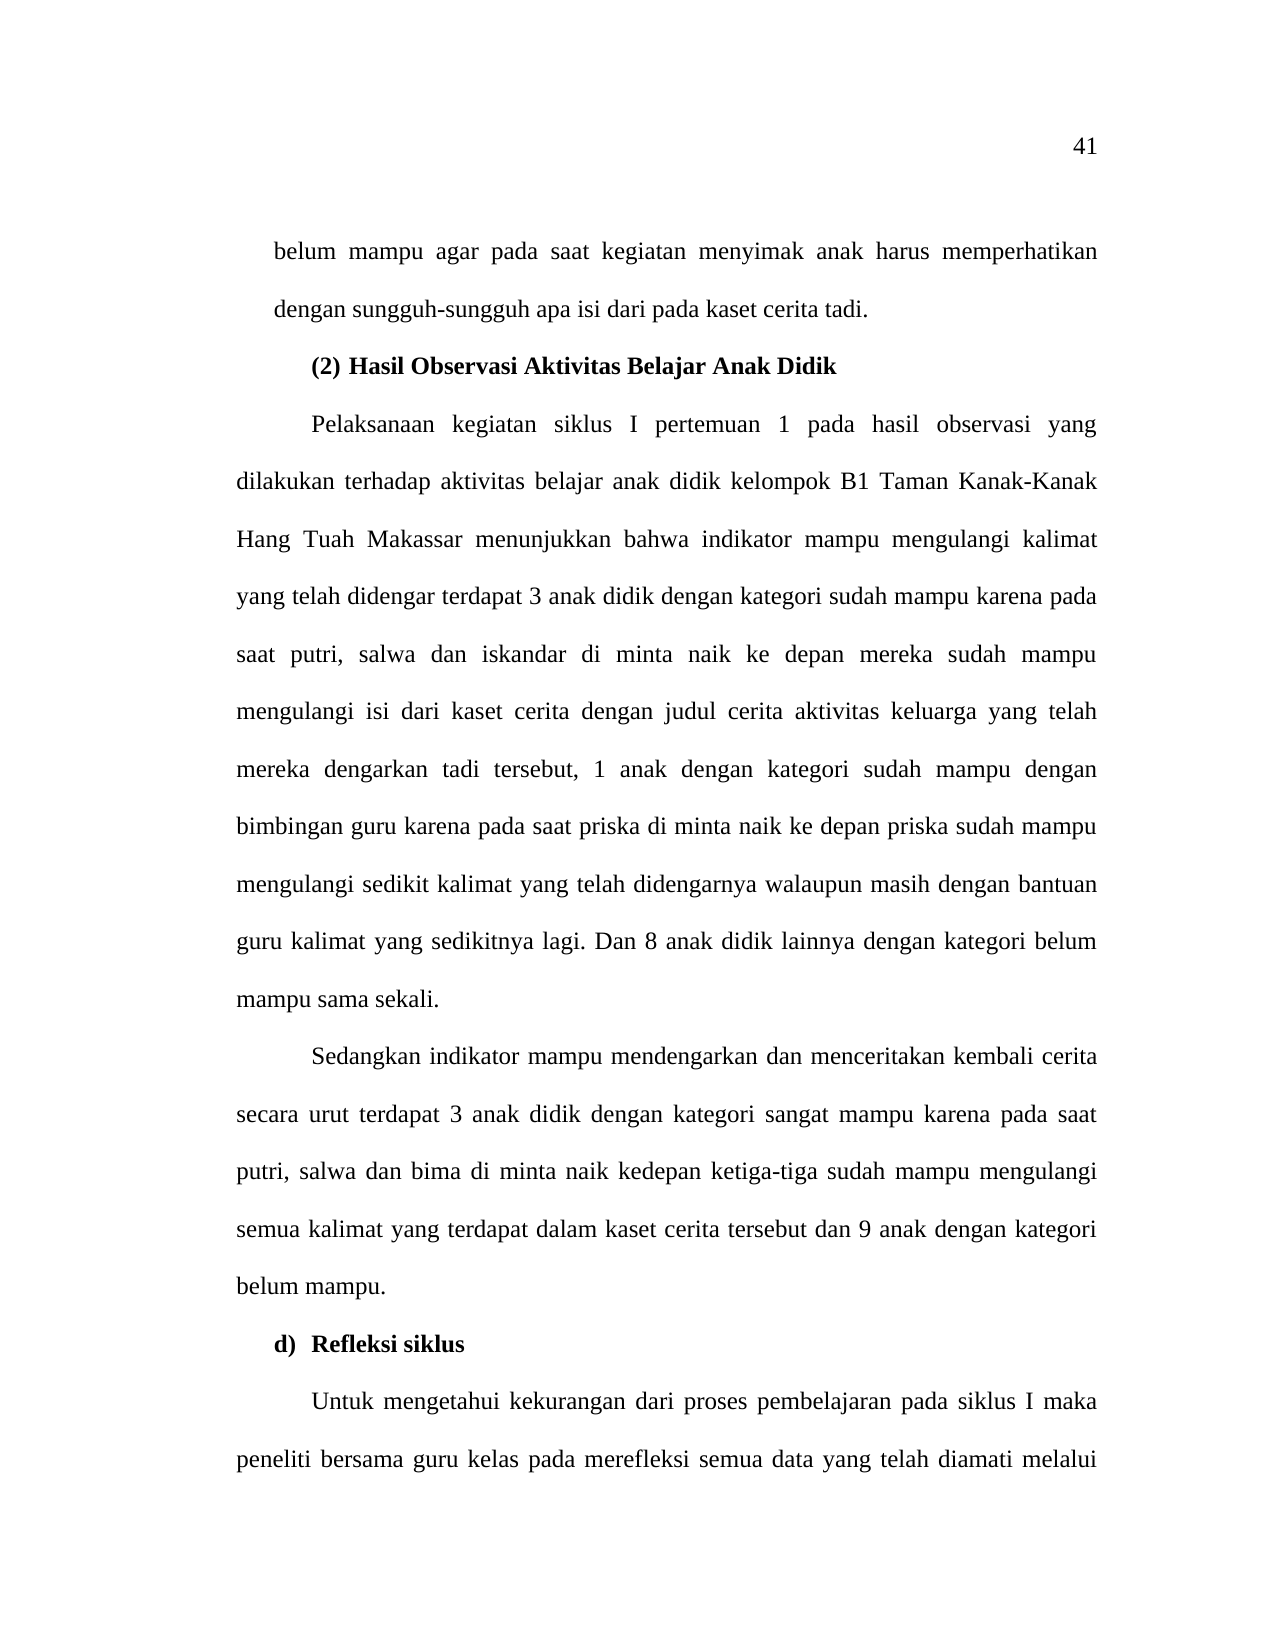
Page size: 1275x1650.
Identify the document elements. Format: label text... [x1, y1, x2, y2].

list Pelaksanaan kegiatan siklus I pertemuan 1 pada hasil observasi yang dilakukan terhadap aktivitas belajar anak didik kelompok B1 Taman Kanak-Kanak Hang Tuah Makassar menunjukkan bahwa indikator mampu mengulangi kalimat yang telah didengar terdapat 3 anak didik dengan kategori sudah mampu karena pada saat putri, salwa dan iskandar di minta naik ke depan mereka sudah mampu mengulangi isi dari kaset cerita dengan judul cerita aktivitas keluarga yang telah mereka dengarkan tadi tersebut, 1 anak dengan kategori sudah mampu dengan bimbingan guru karena pada saat priska di minta naik ke depan priska sudah mampu mengulangi sedikit kalimat yang telah didengarnya walaupun masih dengan bantuan guru kalimat yang sedikitnya lagi. Dan 8 anak didik lainnya dengan kategori belum mampu sama sekali. [236, 409, 1098, 1012]
list Refleksi siklus [274, 1329, 1098, 1357]
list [236, 236, 1098, 322]
list Sedangkan indikator mampu mendengarkan dan menceritakan kembali cerita secara urut terdapat 3 anak didik dengan kategori sangat mampu karena pada saat putri, salwa dan bima di minta naik kedepan ketiga-tiga sudah mampu mengulangi semua kalimat yang terdapat dalam kaset cerita tersebut dan 9 anak dengan kategori belum mampu. [236, 1041, 1098, 1300]
list Hasil Observasi Aktivitas Belajar Anak Didik [311, 351, 1098, 380]
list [236, 1386, 1098, 1472]
